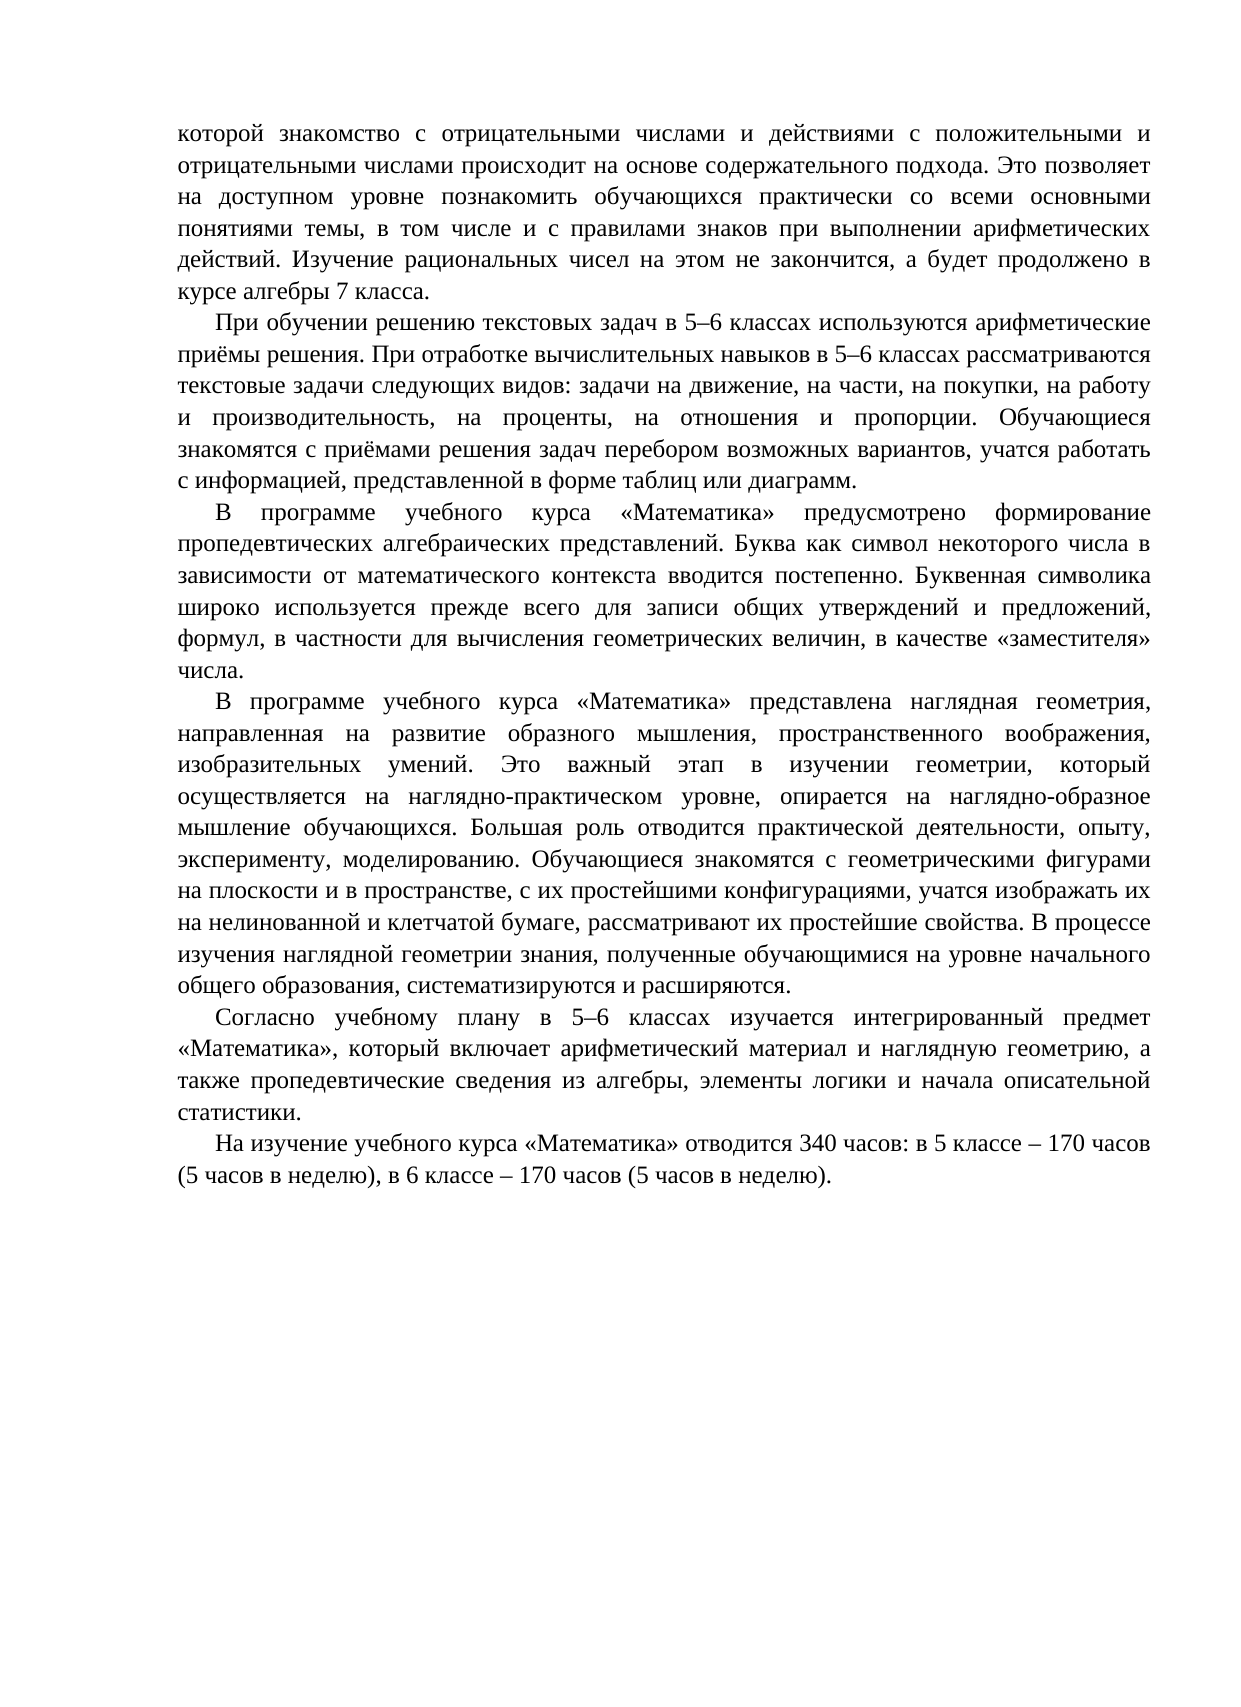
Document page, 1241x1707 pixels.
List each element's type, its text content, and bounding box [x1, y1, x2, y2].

text Согласно учебному плану в 5–6 классах изучается интегрированный предмет «Математика», который включает арифметический материал и наглядную геометрию, а также пропедевтические сведения из алгебры, элементы логики и начала описательной статистики. [177, 1002, 1152, 1125]
text На изучение учебного курса «Математика» отводится 340 часов: в 5 классе – 170 часов (5 часов в неделю), в 6 классе – 170 часов (5 часов в неделю). [177, 1128, 1152, 1188]
text При обучении решению текстовых задач в 5–6 классах используются арифметические приёмы решения. При отработке вычислительных навыков в 5–6 классах рассматриваются текстовые задачи следующих видов: задачи на движение, на части, на покупки, на работу и производительность, на проценты, на отношения и пропорции. Обучающиеся знакомятся с приёмами решения задач перебором возможных вариантов, учатся работать с информацией, представленной в форме таблиц или диаграмм. [177, 307, 1152, 494]
text В программе учебного курса «Математика» представлена наглядная геометрия, направленная на развитие образного мышления, пространственного воображения, изобразительных умений. Это важный этап в изучении геометрии, который осуществляется на наглядно-практическом уровне, опирается на наглядно-образное мышление обучающихся. Большая роль отводится практической деятельности, опыту, эксперименту, моделированию. Обучающиеся знакомятся с геометрическими фигурами на плоскости и в пространстве, с их простейшими конфигурациями, учатся изображать их на нелинованной и клетчатой бумаге, рассматривают их простейшие свойства. В процессе изучения наглядной геометрии знания, полученные обучающимися на уровне начального общего образования, систематизируются и расширяются. [177, 686, 1152, 999]
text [177, 118, 1152, 305]
text В программе учебного курса «Математика» предусмотрено формирование пропедевтических алгебраических представлений. Буква как символ некоторого числа в зависимости от математического контекста вводится постепенно. Буквенная символика широко используется прежде всего для записи общих утверждений и предложений, формул, в частности для вычисления геометрических величин, в качестве «заместителя» числа. [177, 497, 1152, 683]
